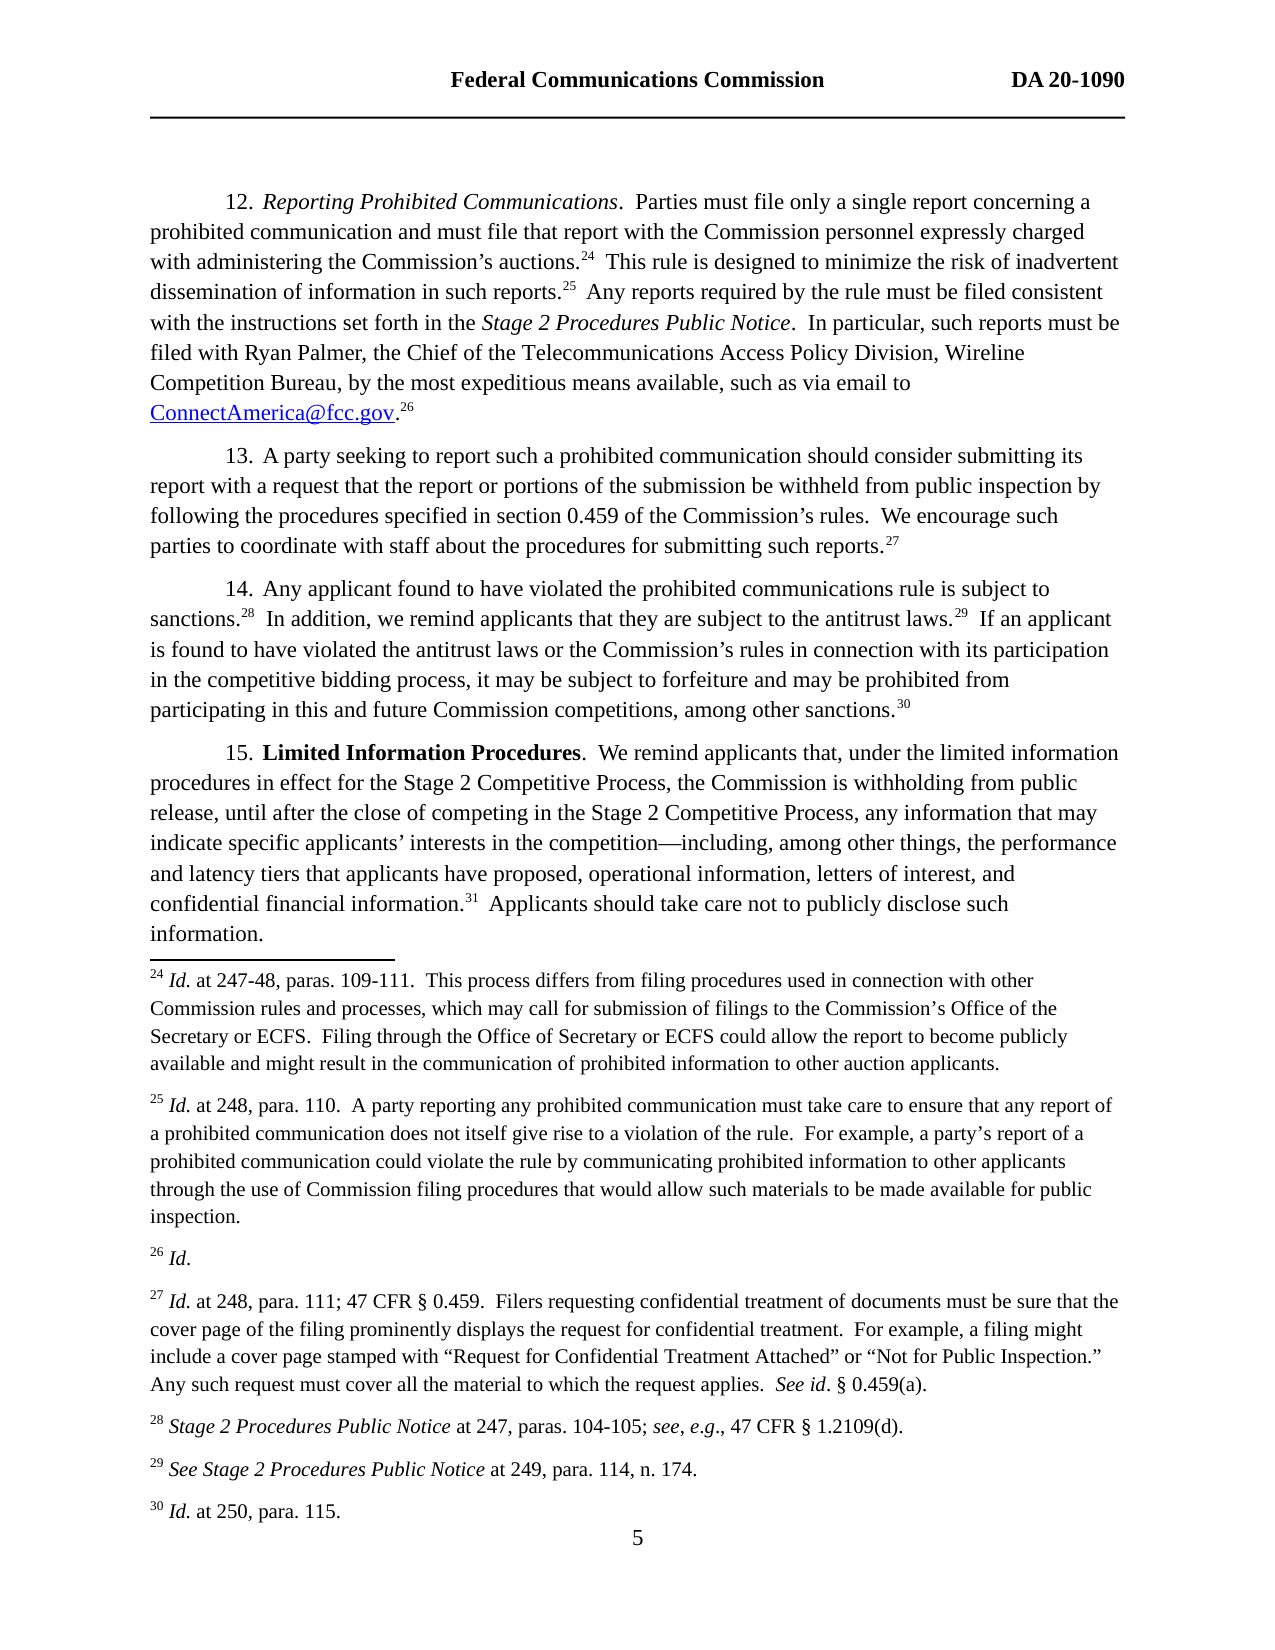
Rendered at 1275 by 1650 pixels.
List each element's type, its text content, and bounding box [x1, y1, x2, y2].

text Limited Information Procedures. We remind applicants that, under the limited information procedures in effect for the Stage 2 Competitive Process, the Commission is withholding from public release, until after the close of competing in the Stage 2 Competitive Process, any information that may indicate specific applicants’ interests in the competition—including, among other things, the performance and latency tiers that applicants have proposed, operational information, letters of interest, and confidential financial information. Applicants should take care not to publicly disclose such information. [150, 739, 1125, 946]
text A party seeking to report such a prohibited communication should consider submitting its report with a request that the report or portions of the submission be withheld from public inspection by following the procedures specified in section 0.459 of the Commission’s rules. We encourage such parties to coordinate with staff about the procedures for submitting such reports. [150, 442, 1125, 559]
text Reporting Prohibited Communications. Parties must file only a single report concerning a prohibited communication and must file that report with the Commission personnel expressly charged with administering the Commission’s auctions. This rule is designed to minimize the risk of inadvertent dissemination of information in such reports. Any reports required by the rule must be filed consistent with the instructions set forth in the Stage 2 Procedures Public Notice. In particular, such reports must be filed with Ryan Palmer, the Chief of the Telecommunications Access Policy Division, Wireline Competition Bureau, by the most expeditious means available, such as via email to ConnectAmerica@fcc.gov. [150, 188, 1125, 426]
text Any applicant found to have violated the prohibited communications rule is subject to sanctions. In addition, we remind applicants that they are subject to the antitrust laws. If an applicant is found to have violated the antitrust laws or the Commission’s rules in connection with its participation in the competitive bidding process, it may be subject to forfeiture and may be prohibited from participating in this and future Commission competitions, among other sanctions. [150, 575, 1125, 722]
